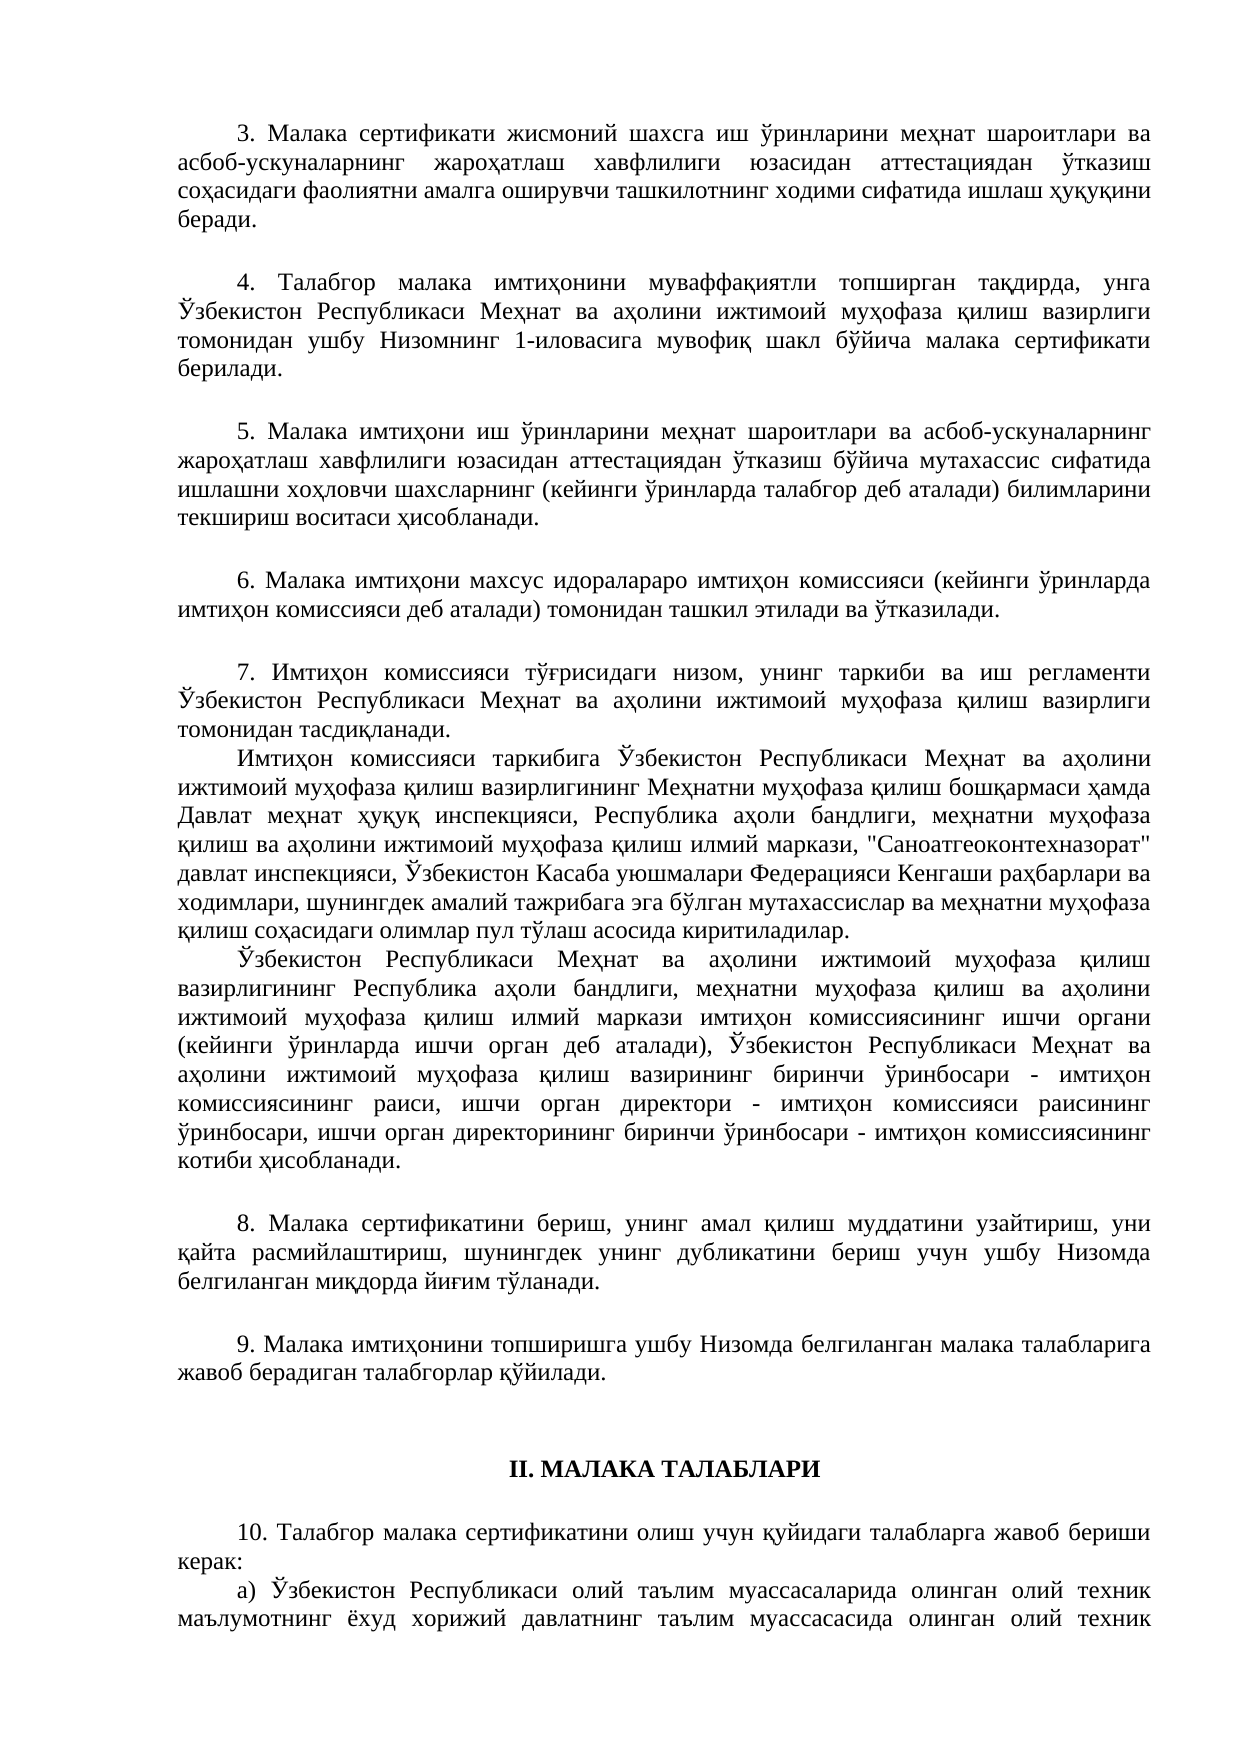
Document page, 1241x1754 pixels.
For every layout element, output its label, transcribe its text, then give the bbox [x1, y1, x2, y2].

text 5. Малака имтиҳони иш ўринларини меҳнат шароитлари ва асбоб-ускуналарнинг жароҳатлаш хавфлилиги юзасидан аттестациядан ўтказиш бўйича мутахассис сифатида ишлашни хоҳловчи шахсларнинг (кейинги ўринларда талабгор деб аталади) билимларини текшириш воситаси ҳисобланади. [177, 416, 1152, 531]
text 10. Талабгор малака сертификатини олиш учун қуйидаги талабларга жавоб бериши керак: [177, 1517, 1152, 1575]
text 7. Имтиҳон комиссияси тўғрисидаги низом, унинг таркиби ва иш регламенти Ўзбекистон Республикаси Меҳнат ва аҳолини ижтимоий муҳофаза қилиш вазирлиги томонидан тасдиқланади. [177, 657, 1152, 743]
text Имтиҳон комиссияси таркибига Ўзбекистон Республикаси Меҳнат ва аҳолини ижтимоий муҳофаза қилиш вазирлигининг Меҳнатни муҳофаза қилиш бошқармаси ҳамда Давлат меҳнат ҳуқуқ инспекцияси, Республика аҳоли бандлиги, меҳнатни муҳофаза қилиш ва аҳолини ижтимоий муҳофаза қилиш илмий маркази, "Саноатгеоконтехназорат" давлат инспекцияси, Ўзбекистон Касаба уюшмалари Федерацияси Кенгаши раҳбарлари ва ходимлари, шунингдек амалий тажрибага эга бўлган мутахассислар ва меҳнатни муҳофаза қилиш соҳасидаги олимлар пул тўлаш асосида киритиладилар. [177, 743, 1152, 944]
text Ўзбекистон Республикаси Меҳнат ва аҳолини ижтимоий муҳофаза қилиш вазирлигининг Республика аҳоли бандлиги, меҳнатни муҳофаза қилиш ва аҳолини ижтимоий муҳофаза қилиш илмий маркази имтиҳон комиссиясининг ишчи органи (кейинги ўринларда ишчи орган деб аталади), Ўзбекистон Республикаси Меҳнат ва аҳолини ижтимоий муҳофаза қилиш вазирининг биринчи ўринбосари - имтиҳон комиссиясининг раиси, ишчи орган директори - имтиҳон комиссияси раисининг ўринбосари, ишчи орган директорининг биринчи ўринбосари - имтиҳон комиссиясининг котиби ҳисобланади. [177, 944, 1152, 1174]
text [177, 1575, 1152, 1632]
text 8. Малака сертификатини бериш, унинг амал қилиш муддатини узайтириш, уни қайта расмийлаштириш, шунингдек унинг дубликатини бериш учун ушбу Низомда белгиланган миқдорда йиғим тўланади. [177, 1208, 1152, 1295]
text 6. Малака имтиҳони махсус идоралараро имтиҳон комиссияси (кейинги ўринларда имтиҳон комиссияси деб аталади) томонидан ташкил этилади ва ўтказилади. [177, 565, 1152, 623]
text 3. Малака сертификати жисмоний шахсга иш ўринларини меҳнат шароитлари ва асбоб-ускуналарнинг жароҳатлаш хавфлилиги юзасидан аттестациядан ўтказиш соҳасидаги фаолиятни амалга оширувчи ташкилотнинг ходими сифатида ишлаш ҳуқуқини беради. [177, 118, 1152, 233]
text 4. Талабгор малака имтиҳонини муваффақиятли топширган тақдирда, унга Ўзбекистон Республикаси Меҳнат ва аҳолини ижтимоий муҳофаза қилиш вазирлиги томонидан ушбу Низомнинг 1-иловасига мувофиқ шакл бўйича малака сертификати берилади. [177, 267, 1152, 382]
text 9. Малака имтиҳонини топширишга ушбу Низомда белгиланган малака талабларига жавоб берадиган талабгорлар қўйилади. [177, 1329, 1152, 1386]
text II. МАЛАКА ТАЛАБЛАРИ [177, 1454, 1152, 1483]
